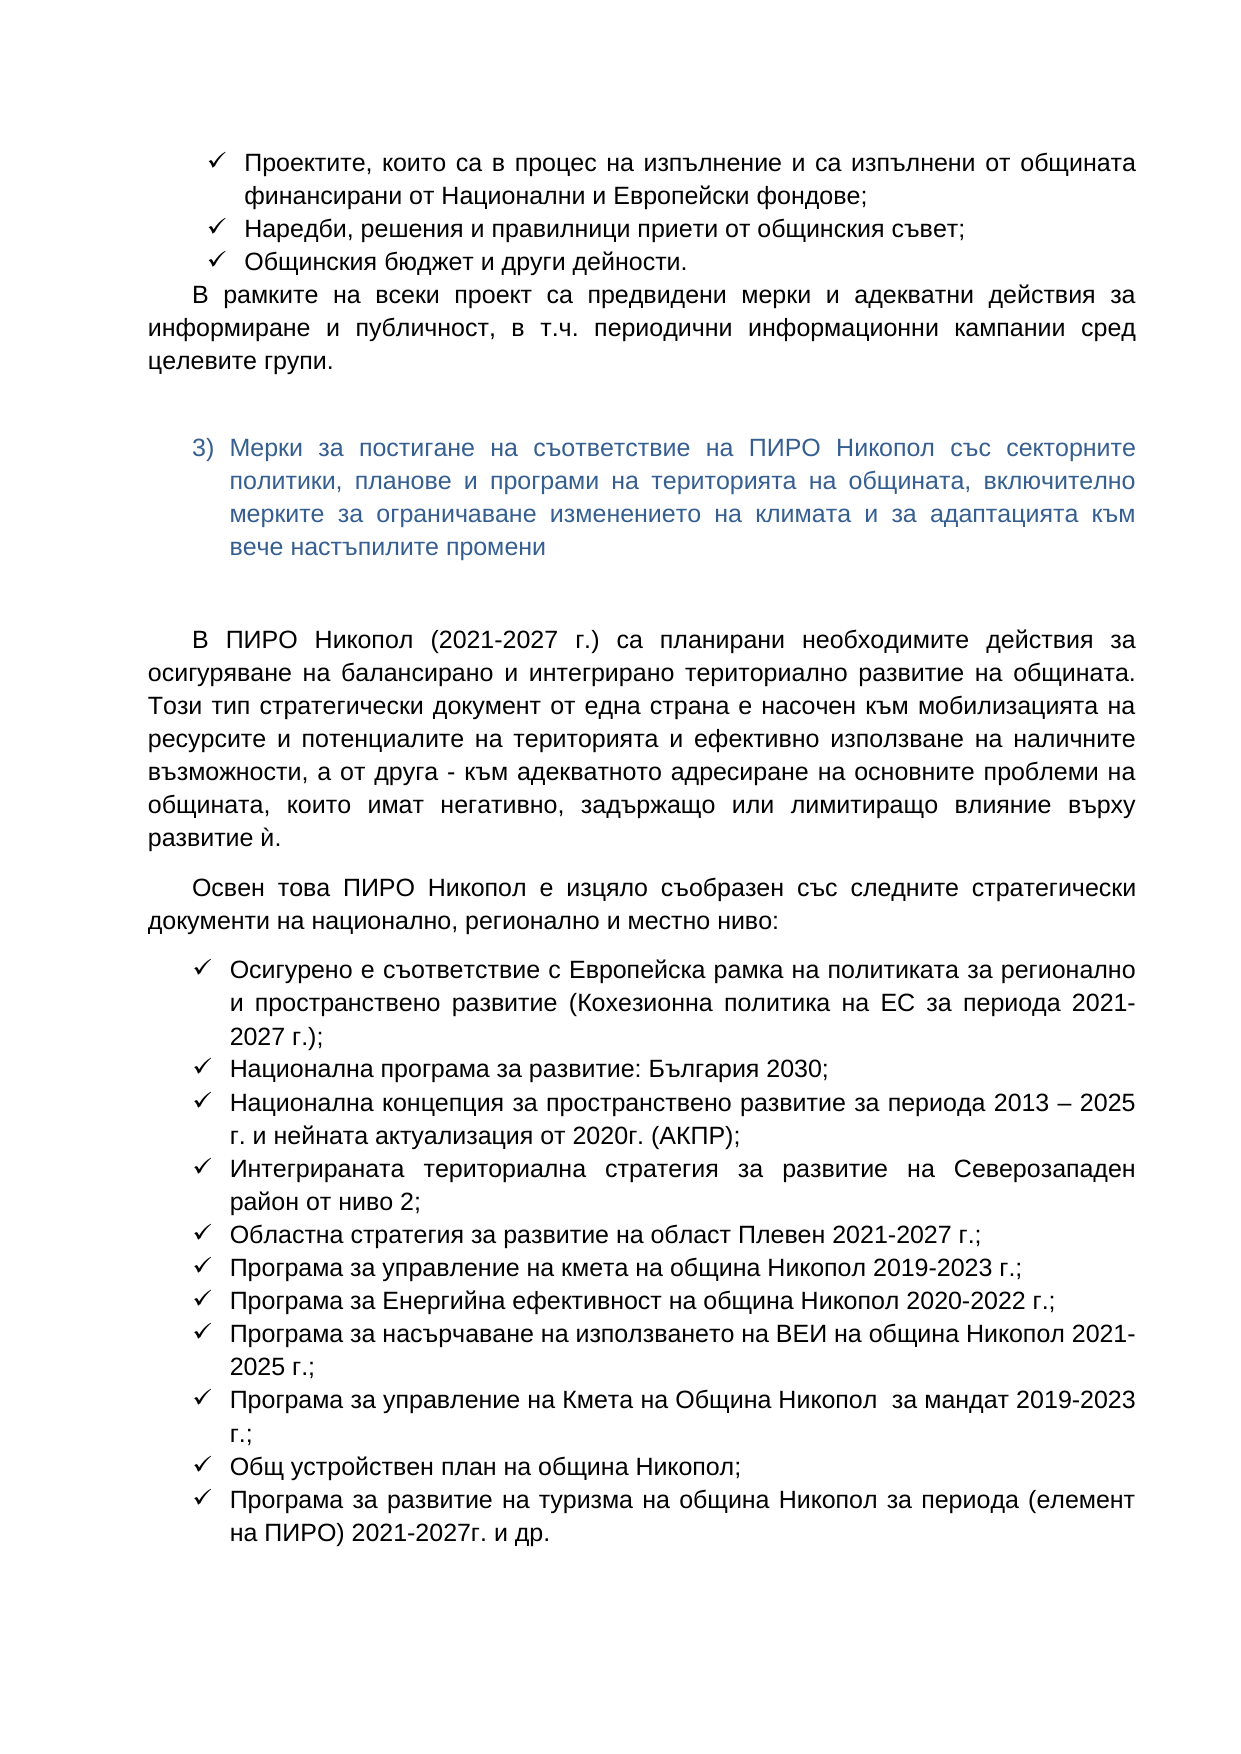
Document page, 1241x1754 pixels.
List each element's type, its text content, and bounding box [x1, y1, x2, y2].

list Интегрираната териториална стратегия за развитие на Северозападен район от ниво 2; [192, 1154, 1137, 1216]
text Освен това ПИРО Никопол е изцяло съобразен със следните стратегически документи на национално, регионално и местно ниво: [148, 873, 1137, 934]
list Програма за управление на Кмета на Община Никопол за мандат 2019-2023 г.; [192, 1385, 1137, 1447]
list Наредби, решения и правилници приети от общинския съвет; [207, 214, 1137, 243]
list Общ устройствен план на община Никопол; [192, 1452, 1137, 1480]
list Мерки за постигане на съответствие на ПИРО Никопол със секторните политики, планове и програми на територията на общината, включително мерките за ограничаване изменението на климата и за адаптацията към вече настъпилите промени [192, 433, 1137, 561]
list Общинския бюджет и други дейности. [207, 247, 1137, 276]
list Национална програма за развитие: България 2030; [192, 1054, 1137, 1083]
list Осигурено е съответствие с Европейска рамка на политиката за регионално и пространствено развитие (Кохезионна политика на ЕС за периода 2021-2027 г.); [192, 955, 1137, 1050]
list Национална концепция за пространствено развитие за периода 2013 – 2025 г. и нейната актуализация от 2020г. (АКПР); [192, 1088, 1137, 1149]
list Програма за насърчаване на използването на ВЕИ на община Никопол 2021-2025 г.; [192, 1319, 1137, 1381]
list Областна стратегия за развитие на област Плевен 2021-2027 г.; [192, 1220, 1137, 1249]
list Проектите, които са в процес на изпълнение и са изпълнени от общината финансирани от Национални и Европейски фондове; [207, 148, 1137, 209]
text В ПИРО Никопол (2021-2027 г.) са планирани необходимите действия за осигуряване на балансирано и интегрирано териториално развитие на общината. Този тип стратегически документ от една страна е насочен към мобилизацията на ресурсите и потенциалите на територията и ефективно използване на наличните възможности, а от друга - към адекватното адресиране на основните проблеми на общината, които имат негативно, задържащо или лимитиращо влияние върху развитие ѝ. [148, 625, 1137, 852]
list Програма за управление на кмета на община Никопол 2019-2023 г.; [192, 1253, 1137, 1282]
text В рамките на всеки проект са предвидени мерки и адекватни действия за информиране и публичност, в т.ч. периодични информационни кампании сред целевите групи. [148, 280, 1137, 375]
list Програма за развитие на туризма на община Никопол за периода (елемент на ПИРО) 2021-2027г. и др. [192, 1485, 1137, 1547]
list Програма за Енергийна ефективност на община Никопол 2020-2022 г.; [192, 1286, 1137, 1315]
